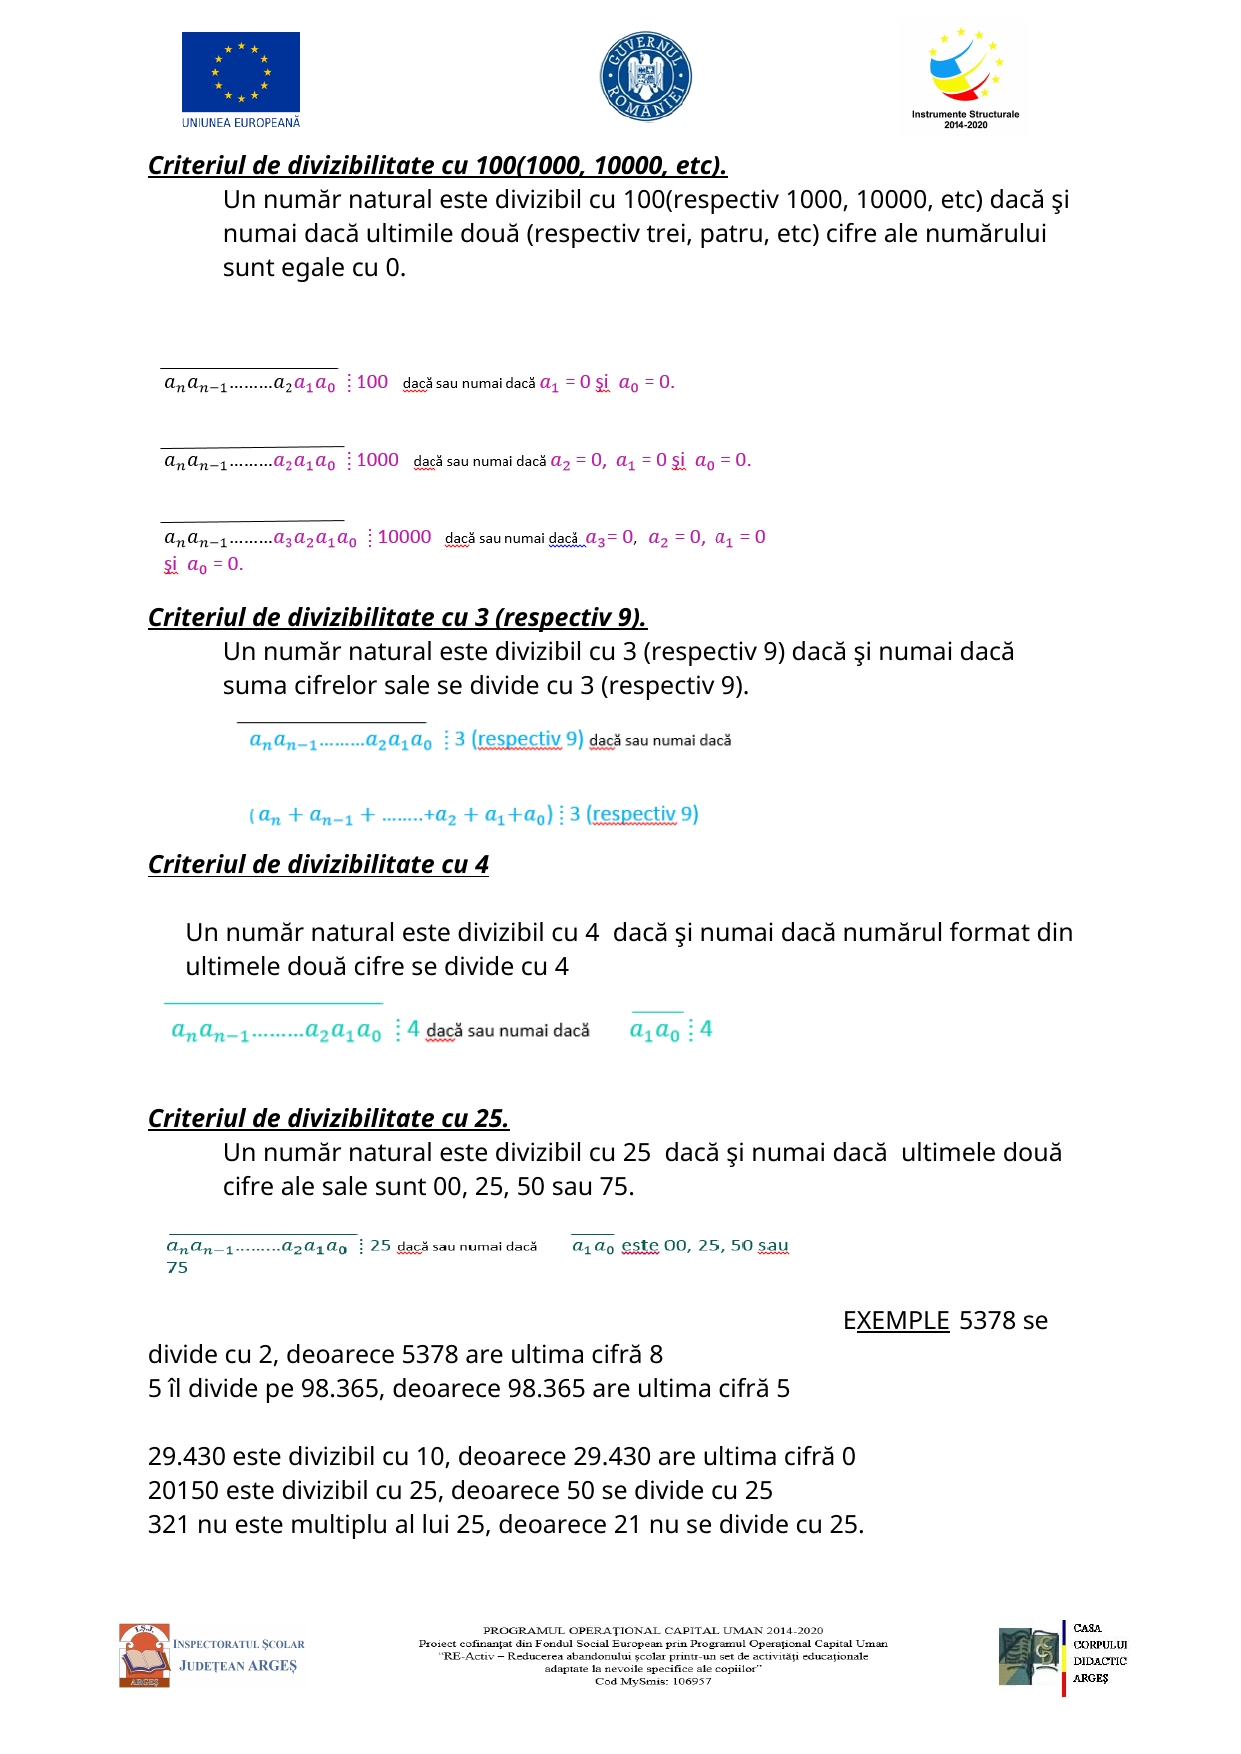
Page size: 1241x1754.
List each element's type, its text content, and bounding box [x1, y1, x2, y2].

picture [147, 1202, 843, 1329]
text Criteriul de divizibilitate cu 100(1000, 10000, etc). [148, 147, 1076, 182]
text Un număr natural este divizibil cu 100(respectiv 1000, 10000, etc) dacă şi numai dacă ultimile două (respectiv trei, patru, etc) cifre ale numărului sunt egale cu 0. [223, 182, 1076, 284]
text 20150 este divizibil cu 25, deoarece 50 se divide cu 25 [148, 1473, 1076, 1507]
text Criteriul de divizibilitate cu 3 (respectiv 9). [148, 599, 1076, 633]
text 5 îl divide pe 98.365, deoarece 98.365 are ultima cifră 5 [148, 1371, 1076, 1404]
picture [997, 1620, 1142, 1698]
picture [222, 701, 816, 847]
text 321 nu este multiplu al lui 25, deoarece 21 nu se divide cu 25. [148, 1507, 1076, 1541]
picture [116, 1622, 306, 1690]
picture [147, 982, 798, 1101]
text 29.430 este divizibil cu 10, deoarece 29.430 are ultima cifră 0 [148, 1439, 1076, 1473]
picture [587, 18, 704, 127]
picture [182, 32, 300, 127]
picture [416, 1622, 891, 1690]
text Criteriul de divizibilitate cu 4 [148, 847, 1076, 881]
text Criteriul de divizibilitate cu 25. [148, 1101, 1076, 1135]
picture [898, 18, 1029, 136]
text Un număr natural este divizibil cu 3 (respectiv 9) dacă şi numai dacă suma cifrelor sale se divide cu 3 (respectiv 9). [223, 633, 1076, 702]
text Un număr natural este divizibil cu 4 dacă şi numai dacă numărul format din ultimele două cifre se divide cu 4 [185, 915, 1076, 983]
picture [147, 351, 789, 600]
text Un număr natural este divizibil cu 25 dacă şi numai dacă ultimele două cifre ale sale sunt 00, 25, 50 sau 75. [223, 1135, 1076, 1203]
